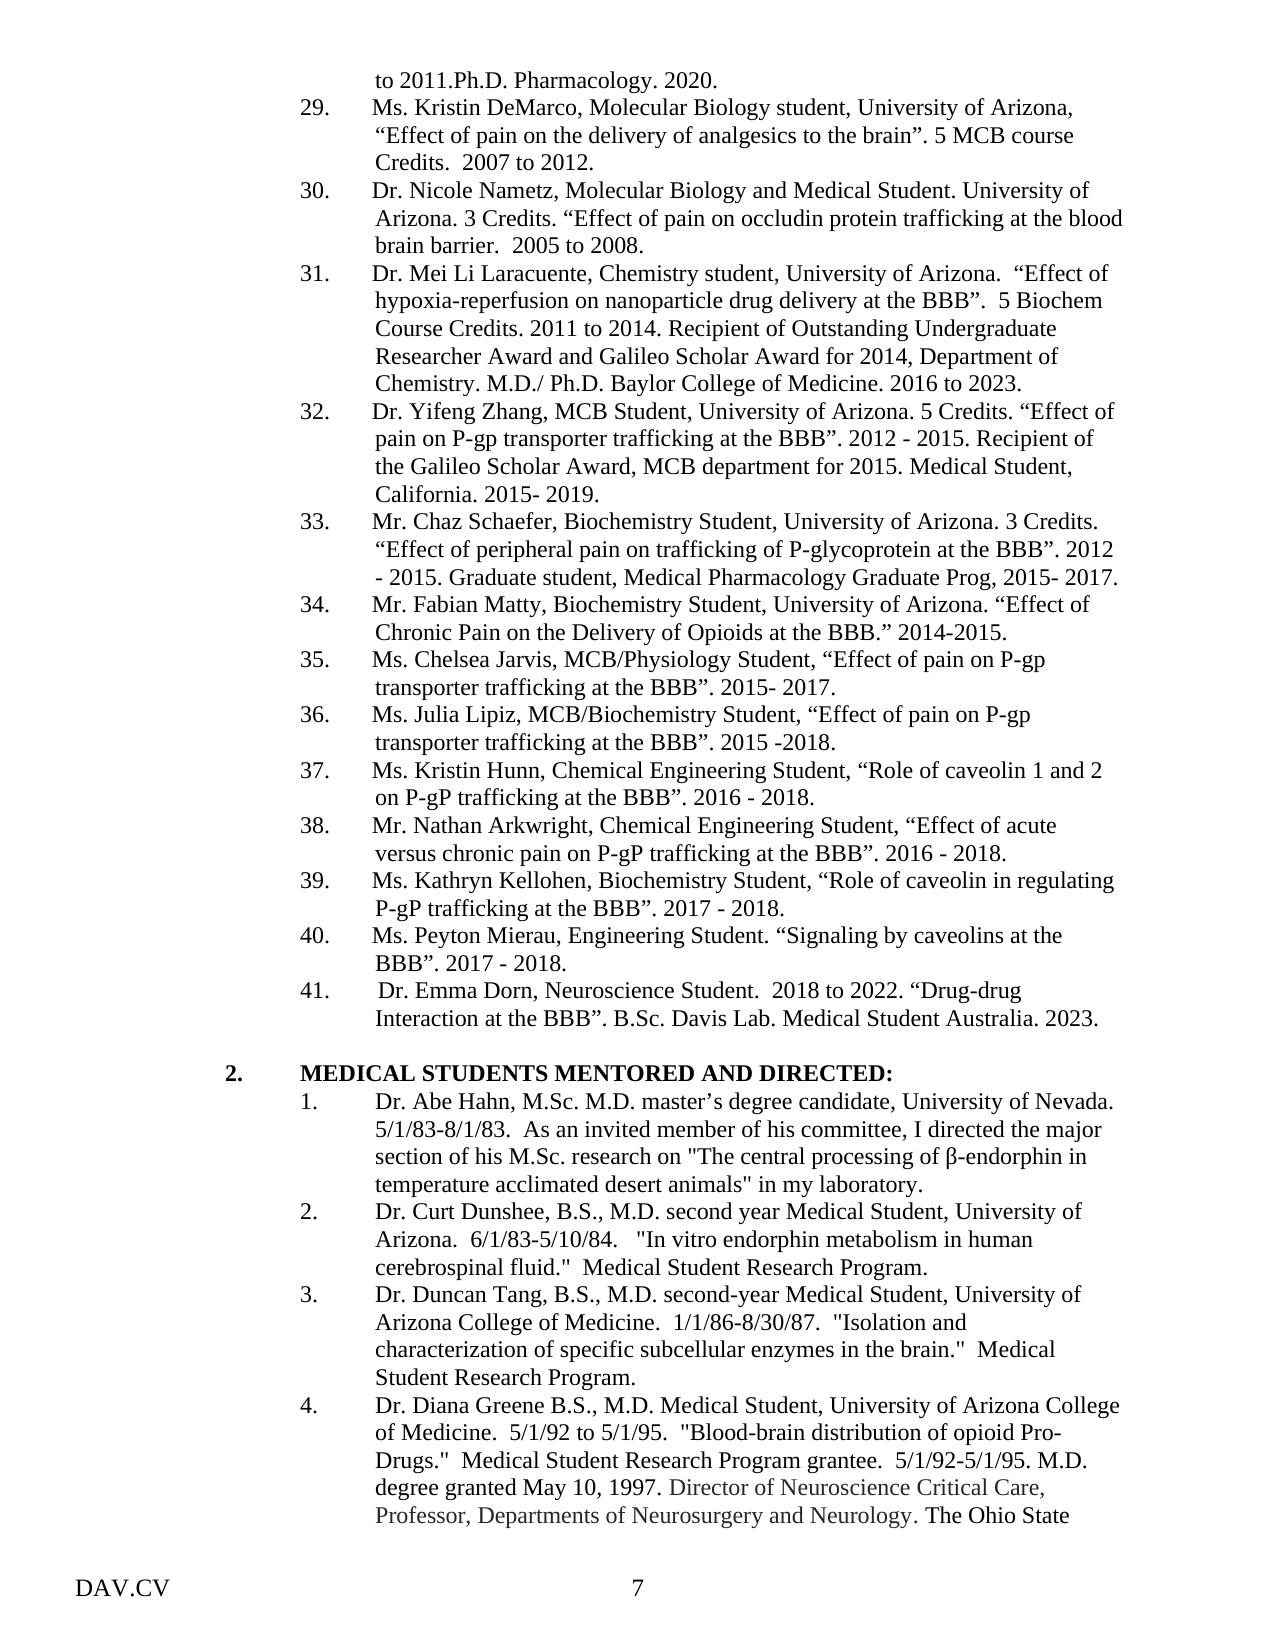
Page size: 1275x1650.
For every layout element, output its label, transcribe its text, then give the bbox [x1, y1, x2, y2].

list 38. Mr. Nathan Arkwright, Chemical Engineering Student, “Effect of acute versus chronic pain on P-gP trafficking at the BBB”. 2016 - 2018. [300, 811, 1125, 866]
list 29. Ms. Kristin DeMarco, Molecular Biology student, University of Arizona, “Effect of pain on the delivery of analgesics to the brain”. 5 MCB course Credits. 2007 to 2012. [300, 93, 1125, 176]
list 40. Ms. Peyton Mierau, Engineering Student. “Signaling by caveolins at the BBB”. 2017 - 2018. [300, 921, 1125, 977]
list 31. Dr. Mei Li Laracuente, Chemistry student, University of Arizona. “Effect of hypoxia-reperfusion on nanoparticle drug delivery at the BBB”. 5 Biochem Course Credits. 2011 to 2014. Recipient of Outstanding Undergraduate Researcher Award and Galileo Scholar Award for 2014, Department of Chemistry. M.D./ Ph.D. Baylor College of Medicine. 2016 to 2023. [300, 259, 1125, 397]
text 1. Dr. Abe Hahn, M.Sc. M.D. master’s degree candidate, University of Nevada. 5/1/83-8/1/83. As an invited member of his committee, I directed the major section of his M.Sc. research on "The central processing of β-endorphin in temperature acclimated desert animals" in my laboratory. [225, 1087, 1125, 1197]
list 37. Ms. Kristin Hunn, Chemical Engineering Student, “Role of caveolin 1 and 2 on P-gP trafficking at the BBB”. 2016 - 2018. [300, 756, 1125, 811]
text 2. Dr. Curt Dunshee, B.S., M.D. second year Medical Student, University of Arizona. 6/1/83-5/10/84. "In vitro endorphin metabolism in human cerebrospinal fluid." Medical Student Research Program. [300, 1197, 1125, 1280]
text 3. Dr. Duncan Tang, B.S., M.D. second-year Medical Student, University of Arizona College of Medicine. 1/1/86-8/30/87. "Isolation and characterization of specific subcellular enzymes in the brain." Medical Student Research Program. [300, 1280, 1125, 1391]
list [300, 66, 1125, 93]
list 30. Dr. Nicole Nametz, Molecular Biology and Medical Student. University of Arizona. 3 Credits. “Effect of pain on occludin protein trafficking at the blood brain barrier. 2005 to 2008. [300, 176, 1125, 259]
list 35. Ms. Chelsea Jarvis, MCB/Physiology Student, “Effect of pain on P-gp transporter trafficking at the BBB”. 2015- 2017. [300, 645, 1125, 701]
list 32. Dr. Yifeng Zhang, MCB Student, University of Arizona. 5 Credits. “Effect of pain on P-gp transporter trafficking at the BBB”. 2012 - 2015. Recipient of the Galileo Scholar Award, MCB department for 2015. Medical Student, California. 2015- 2019. [300, 397, 1125, 507]
list 41. Dr. Emma Dorn, Neuroscience Student. 2018 to 2022. “Drug-drug Interaction at the BBB”. B.Sc. Davis Lab. Medical Student Australia. 2023. [300, 977, 1125, 1032]
text 2. MEDICAL STUDENTS MENTORED AND DIRECTED: [75, 1059, 1125, 1087]
list 33. Mr. Chaz Schaefer, Biochemistry Student, University of Arizona. 3 Credits. “Effect of peripheral pain on trafficking of P-glycoprotein at the BBB”. 2012 - 2015. Graduate student, Medical Pharmacology Graduate Prog, 2015- 2017. [300, 507, 1125, 590]
list 39. Ms. Kathryn Kellohen, Biochemistry Student, “Role of caveolin in regulating P-gP trafficking at the BBB”. 2017 - 2018. [300, 866, 1125, 921]
list 34. Mr. Fabian Matty, Biochemistry Student, University of Arizona. “Effect of Chronic Pain on the Delivery of Opioids at the BBB.” 2014-2015. [300, 590, 1125, 645]
list 36. Ms. Julia Lipiz, MCB/Biochemistry Student, “Effect of pain on P-gp transporter trafficking at the BBB”. 2015 -2018. [300, 701, 1125, 756]
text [300, 1391, 1125, 1529]
